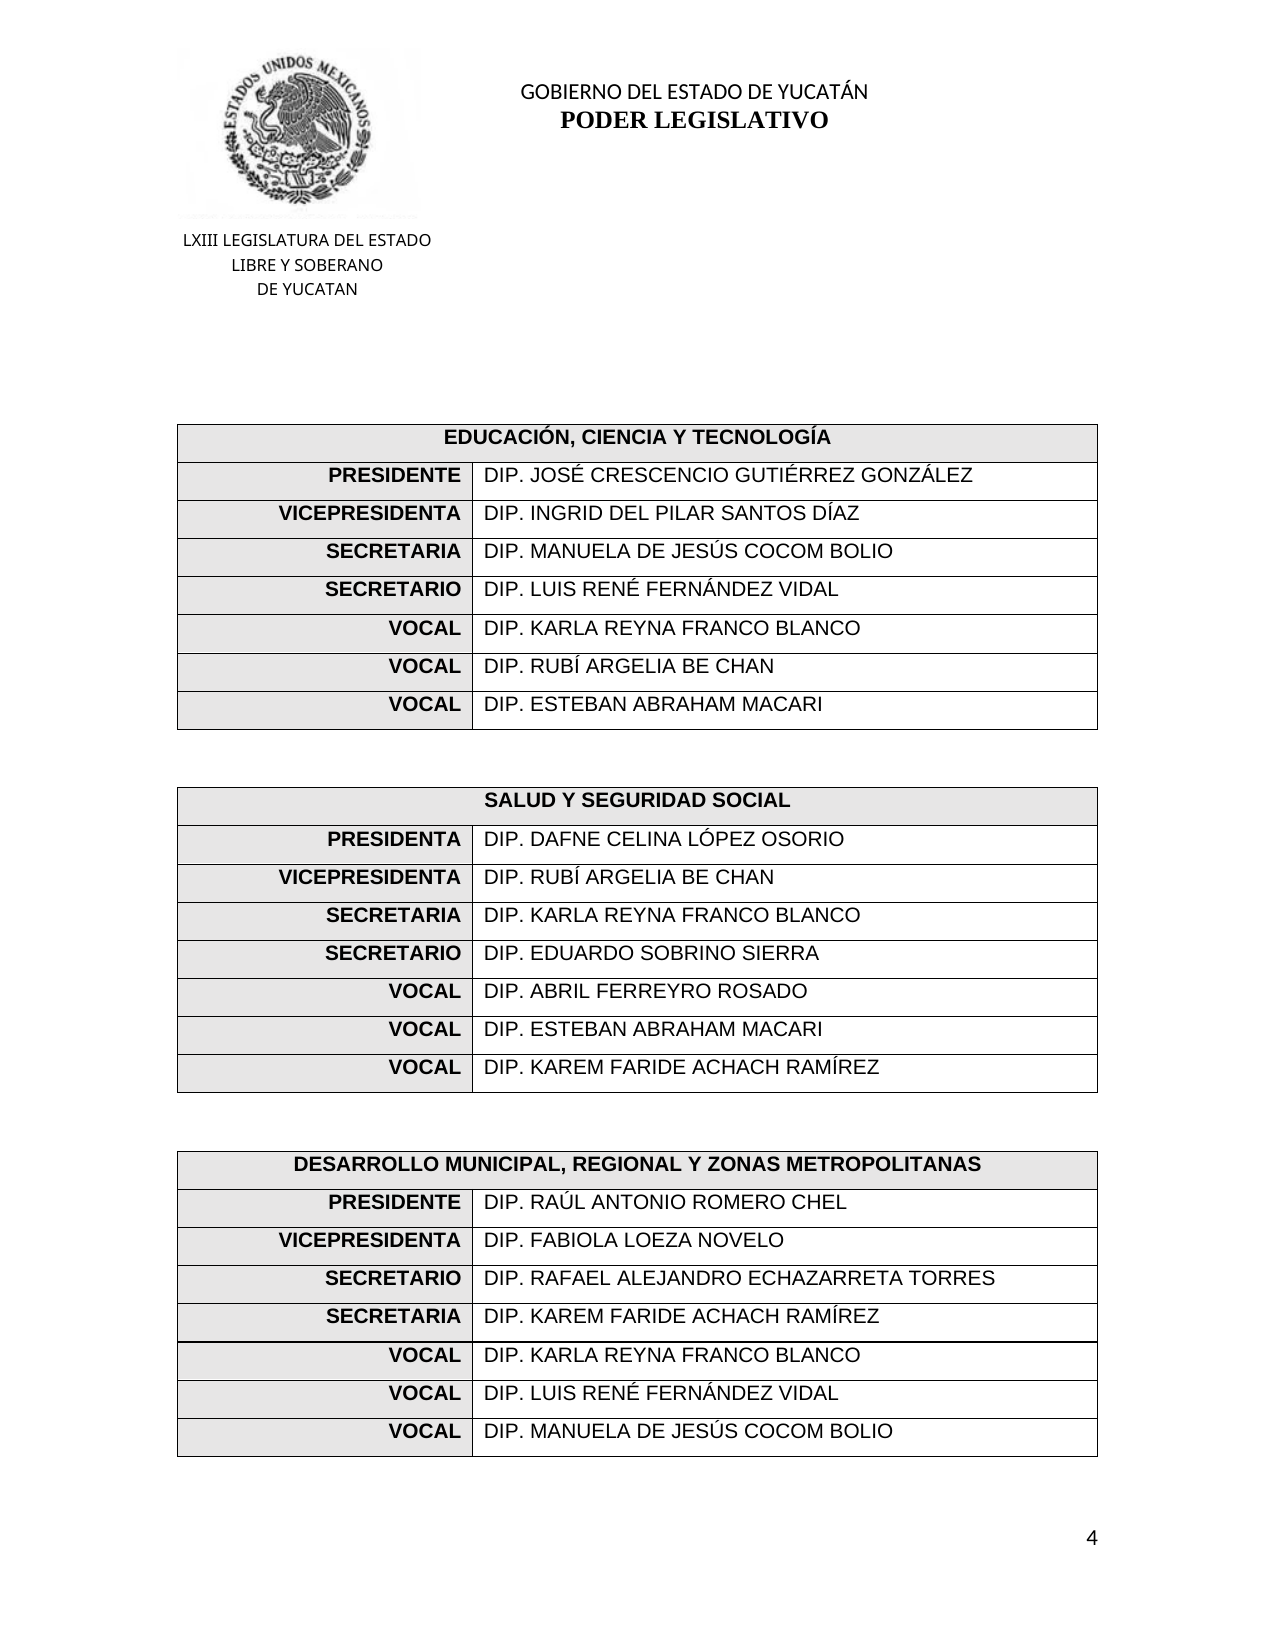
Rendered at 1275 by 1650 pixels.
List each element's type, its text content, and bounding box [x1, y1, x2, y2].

table_cell VOCAL [178, 654, 472, 691]
picture [177, 48, 421, 219]
table_cell PRESIDENTA [178, 826, 472, 863]
table_cell DIP. ESTEBAN ABRAHAM MACARI [473, 692, 1097, 729]
table_cell DIP. KARLA REYNA FRANCO BLANCO [473, 903, 1097, 940]
table_cell VOCAL [178, 979, 472, 1016]
table_cell VOCAL [178, 1343, 472, 1379]
table_cell SECRETARIO [178, 577, 472, 614]
table_cell DIP. KARLA REYNA FRANCO BLANCO [473, 615, 1097, 652]
table_cell DIP. LUIS RENÉ FERNÁNDEZ VIDAL [473, 577, 1097, 614]
table_cell DIP. MANUELA DE JESÚS COCOM BOLIO [473, 1419, 1097, 1456]
table_cell VOCAL [178, 1055, 472, 1092]
table_cell DIP. EDUARDO SOBRINO SIERRA [473, 941, 1097, 978]
table_cell DIP. INGRID DEL PILAR SANTOS DÍAZ [473, 501, 1097, 538]
table_cell DIP. RUBÍ ARGELIA BE CHAN [473, 865, 1097, 902]
table_cell VOCAL [178, 1017, 472, 1054]
table_header EDUCACIÓN, CIENCIA Y TECNOLOGÍA [178, 425, 1097, 462]
table_cell VOCAL [178, 1419, 472, 1456]
table_cell VOCAL [178, 1381, 472, 1418]
table_cell VOCAL [178, 692, 472, 729]
table_cell DIP. MANUELA DE JESÚS COCOM BOLIO [473, 539, 1097, 576]
table_cell PRESIDENTE [178, 1190, 472, 1227]
table_cell VICEPRESIDENTA [178, 501, 472, 538]
table_cell SECRETARIA [178, 1304, 472, 1341]
table_cell SECRETARIA [178, 903, 472, 940]
table_cell DIP. DAFNE CELINA LÓPEZ OSORIO [473, 826, 1097, 863]
table_cell SECRETARIO [178, 941, 472, 978]
table_cell SECRETARIA [178, 539, 472, 576]
table_cell PRESIDENTE [178, 463, 472, 500]
table_cell VOCAL [178, 615, 472, 652]
table_cell VICEPRESIDENTA [178, 865, 472, 902]
table_header DESARROLLO MUNICIPAL, REGIONAL Y ZONAS METROPOLITANAS [178, 1152, 1097, 1189]
table_cell DIP. ABRIL FERREYRO ROSADO [473, 979, 1097, 1016]
table_cell DIP. KAREM FARIDE ACHACH RAMÍREZ [473, 1055, 1097, 1092]
table_cell DIP. FABIOLA LOEZA NOVELO [473, 1228, 1097, 1265]
table_cell DIP. RAÚL ANTONIO ROMERO CHEL [473, 1190, 1097, 1227]
table_cell DIP. JOSÉ CRESCENCIO GUTIÉRREZ GONZÁLEZ [473, 463, 1097, 500]
table_cell VICEPRESIDENTA [178, 1228, 472, 1265]
table_cell DIP. RUBÍ ARGELIA BE CHAN [473, 654, 1097, 691]
table_cell DIP. RAFAEL ALEJANDRO ECHAZARRETA TORRES [473, 1266, 1097, 1303]
table_cell DIP. ESTEBAN ABRAHAM MACARI [473, 1017, 1097, 1054]
table_header SALUD Y SEGURIDAD SOCIAL [178, 788, 1097, 825]
table_cell DIP. LUIS RENÉ FERNÁNDEZ VIDAL [473, 1381, 1097, 1418]
table_cell SECRETARIO [178, 1266, 472, 1303]
table_cell DIP. KAREM FARIDE ACHACH RAMÍREZ [473, 1304, 1097, 1341]
table_cell DIP. KARLA REYNA FRANCO BLANCO [473, 1343, 1097, 1379]
